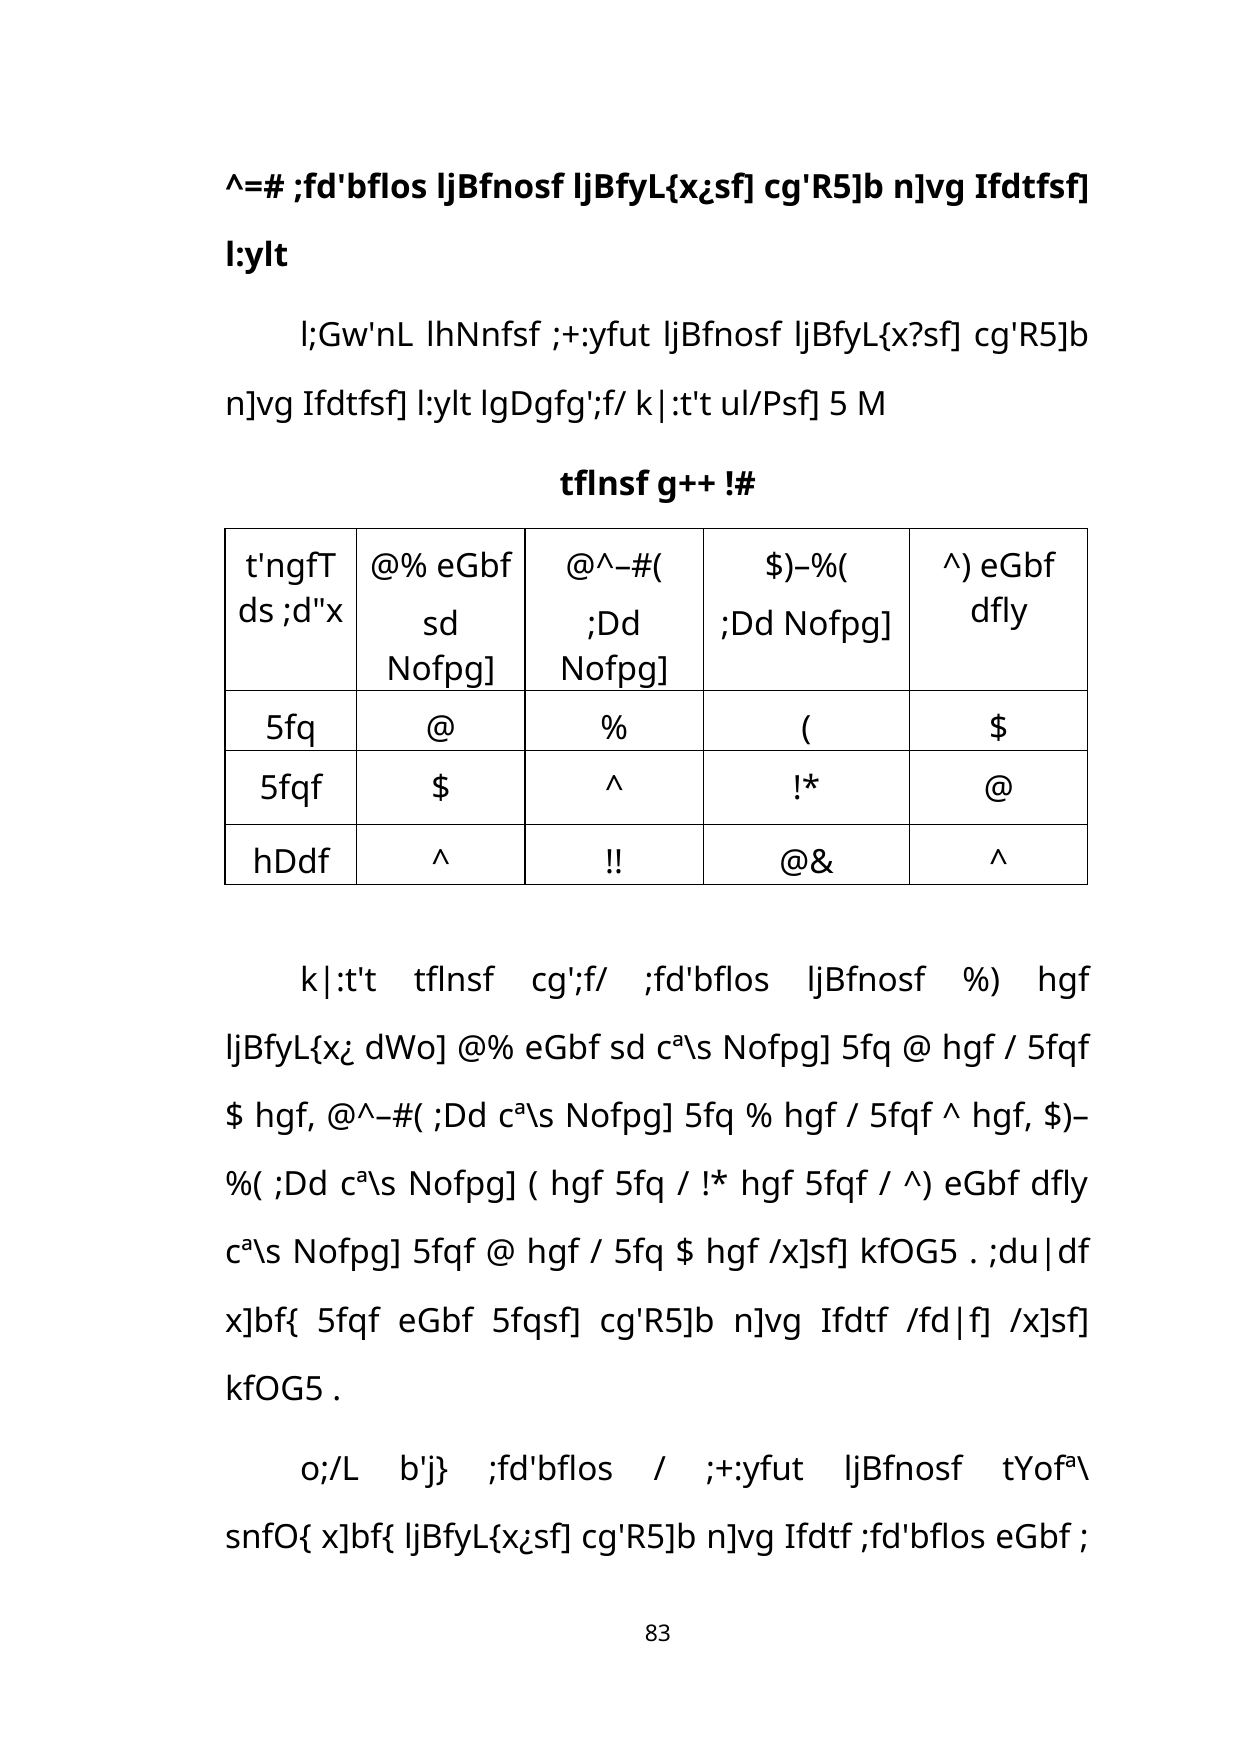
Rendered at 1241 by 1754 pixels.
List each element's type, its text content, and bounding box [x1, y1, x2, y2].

table_cell ( [704, 691, 909, 750]
table_header t'ngfTds ;d"x [226, 529, 356, 690]
table_cell ^ [910, 825, 1087, 884]
table_cell @ [910, 751, 1087, 824]
table_cell % [526, 691, 703, 750]
table_cell $ [910, 691, 1087, 750]
table_header @^–#( ;Dd Nofpg] [526, 529, 703, 690]
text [225, 1445, 1090, 1559]
table_cell ^ [357, 825, 524, 884]
table_cell hDdf [226, 825, 356, 884]
table_header ^) eGbf dfly [910, 529, 1087, 690]
table_header $)–%( ;Dd Nofpg] [704, 529, 909, 690]
table_cell 5fq [226, 691, 356, 750]
table_header @% eGbf sd Nofpg] [357, 529, 524, 690]
table_cell $ [357, 751, 524, 824]
text k|:t't tflnsf cg';f/ ;fd'bflos ljBfnosf %) hgf ljBfyL{x¿ dWo] @% eGbf sd cª\s Nofpg] 5fq @ hgf / 5fqf $ hgf, @^–#( ;Dd cª\s Nofpg] 5fq % hgf / 5fqf ^ hgf, $)–%( ;Dd cª\s Nofpg] ( hgf 5fq / !* hgf 5fqf / ^) eGbf dfly cª\s Nofpg] 5fqf @ hgf / 5fq $ hgf /x]sf] kfOG5 . ;du|df x]bf{ 5fqf eGbf 5fqsf] cg'R5]b n]vg Ifdtf /fd|f] /x]sf] kfOG5 . [225, 956, 1090, 1410]
text ^=# ;fd'bflos ljBfnosf ljBfyL{x¿sf] cg'R5]b n]vg Ifdtfsf] l:ylt [225, 162, 1090, 276]
table_cell @& [704, 825, 909, 884]
text tflnsf g++ !# [225, 460, 1090, 505]
text l;Gw'nL lhNnfsf ;+:yfut ljBfnosf ljBfyL{x?sf] cg'R5]b n]vg Ifdtfsf] l:ylt lgDgfg';f/ k|:t't ul/Psf] 5 M [225, 311, 1090, 425]
table_cell !! [526, 825, 703, 884]
table_cell 5fqf [226, 751, 356, 824]
table_cell !* [704, 751, 909, 824]
table_cell ^ [526, 751, 703, 824]
table_cell @ [357, 691, 524, 750]
